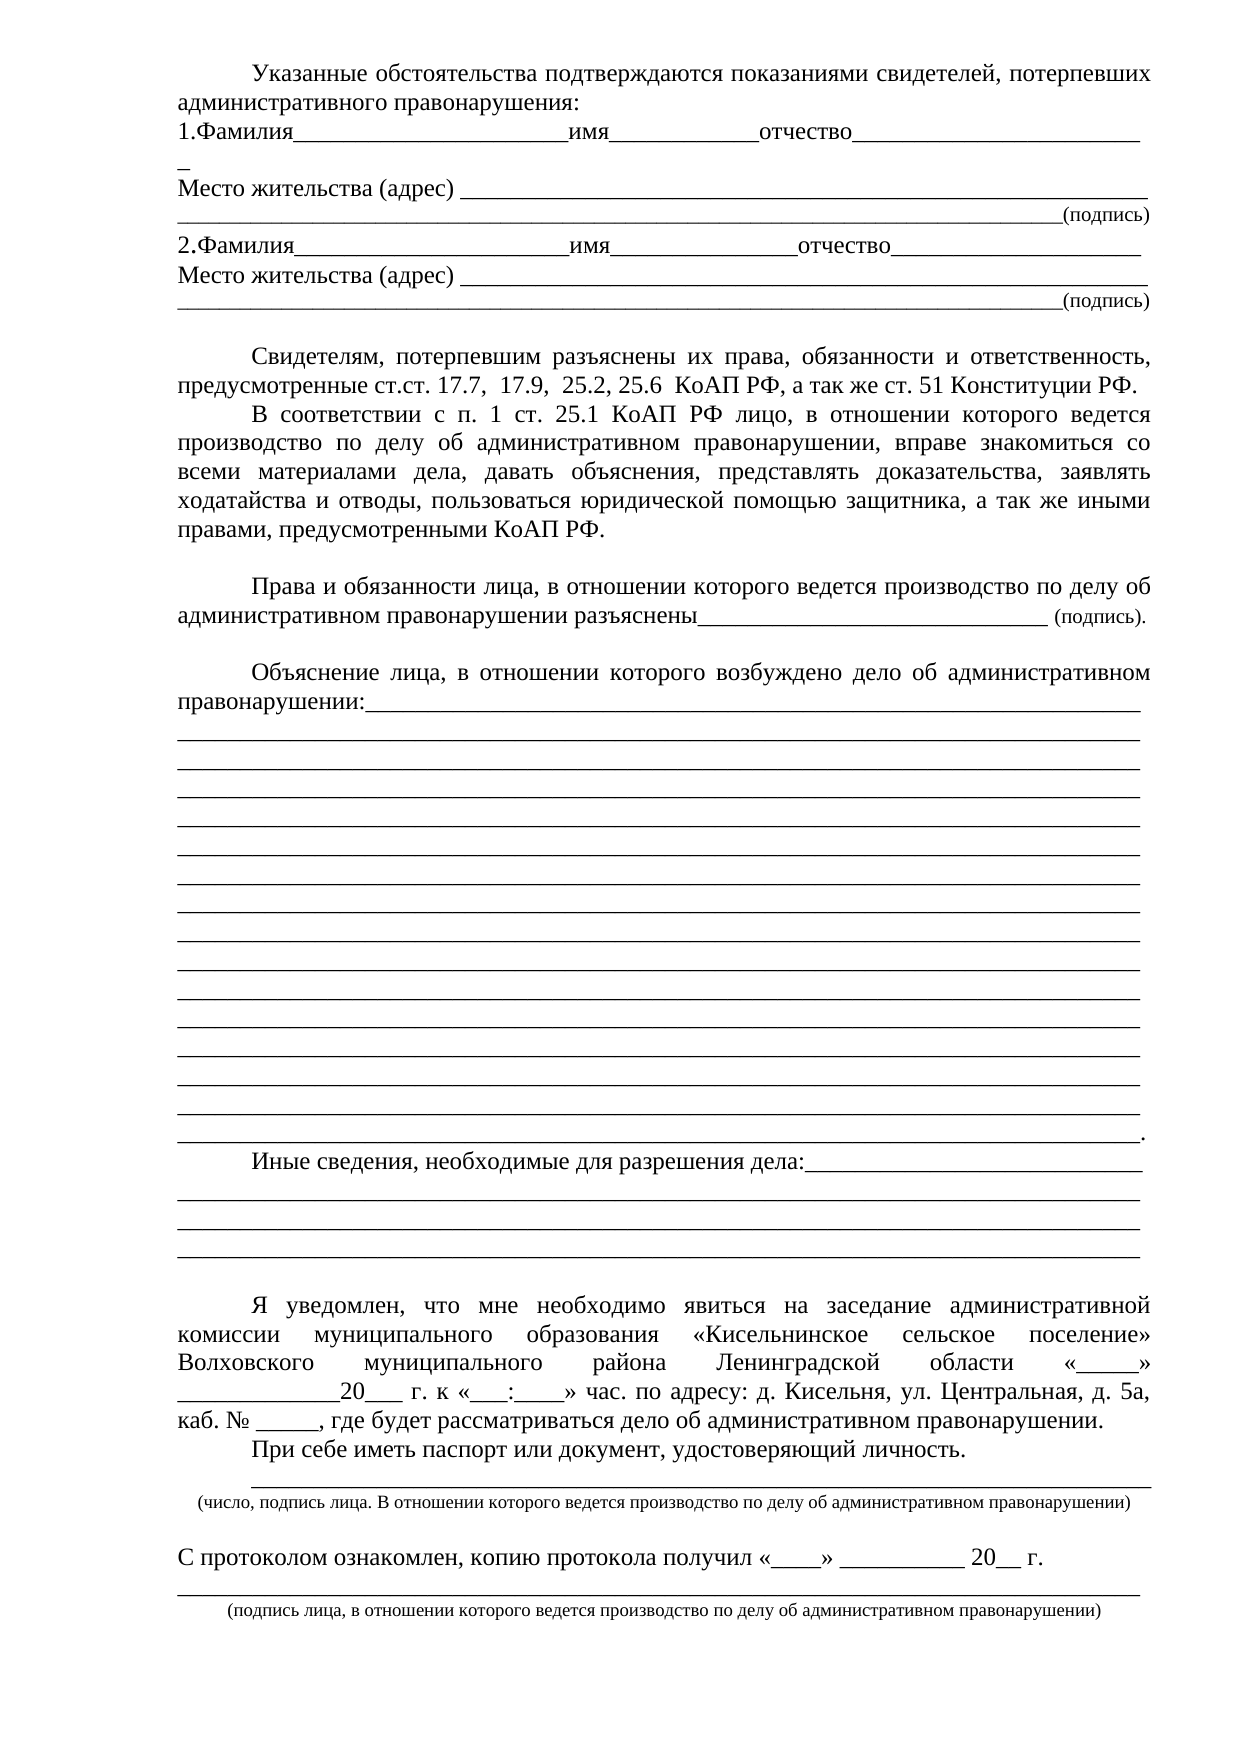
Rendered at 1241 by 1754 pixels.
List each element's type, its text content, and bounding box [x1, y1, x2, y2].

text С протоколом ознакомлен, копию протокола получил «____» __________ 20__ г. [177, 1542, 1152, 1570]
text (число, подпись лица. В отношении которого ведется производство по делу об административном правонарушении) [177, 1491, 1152, 1513]
text 2.Фамилия______________________имя_______________отчество____________________ [177, 226, 1152, 260]
text Я уведомлен, что мне необходимо явиться на заседание административной комиссии муниципального образования «Кисельнинское сельское поселение» Волховского муниципального района Ленинградской области «_____» _____________20___ г. к «___:____» час. по адресу: д. Кисельня, ул. Центральная, д. 5а, каб. № _____, где будет рассматриваться дело об административном правонарушении. [177, 1290, 1152, 1434]
text 1.Фамилия______________________имя____________отчество________________________ [177, 116, 1152, 173]
text _______________________________________________________________________________________________________________________________________________________________________________________________________________________________________ [177, 1175, 1152, 1261]
text В соответствии с п. 1 ст. 25.1 КоАП РФ лицо, в отношении которого ведется производство по делу об административном правонарушении, вправе знакомиться со всеми материалами дела, давать объяснения, представлять доказательства, заявлять ходатайства и отводы, пользоваться юридической помощью защитника, а так же иными правами, предусмотренными КоАП РФ. [177, 399, 1152, 542]
text _____________________________________________________________________________________(подпись) [177, 202, 1152, 226]
text _____________________________________________________________________________________(подпись) [177, 288, 1152, 312]
text Иные сведения, необходимые для разрешения дела:___________________________ [177, 1146, 1152, 1175]
text Указанные обстоятельства подтверждаются показаниями свидетелей, потерпевших административного правонарушения: [177, 58, 1152, 116]
text ___________________________________________________________________________________________________________________________________________________________________________________________________________________________________________________________________________________________________________________________________________________________________________________________________________________________________________________________________________________________________________________________________________________________________________________________________________________________________________________________________________________________________________________________________________________________________________________________________________________________________________________________________________________________________________________________________________________________________________________________________________________________________________________________________________________________________________________________________________________________________________________________________. [177, 715, 1152, 1146]
text Объяснение лица, в отношении которого возбуждено дело об административном правонарушении:______________________________________________________________ [177, 657, 1152, 715]
text Место жительства (адрес) _______________________________________________________ [177, 173, 1152, 202]
text При себе иметь паспорт или документ, удостоверяющий личность. [177, 1434, 1152, 1462]
text _____________________________________________________________________________ [177, 1570, 1152, 1599]
text Права и обязанности лица, в отношении которого ведется производство по делу об административном правонарушении разъяснены____________________________ (подпись). [177, 571, 1152, 629]
text (подпись лица, в отношении которого ведется производство по делу об административном правонарушении) [177, 1599, 1152, 1621]
text Свидетелям, потерпевшим разъяснены их права, обязанности и ответственность, предусмотренные ст.ст. 17.7, 17.9, 25.2, 25.6 КоАП РФ, а так же ст. 51 Конституции РФ. [177, 341, 1152, 399]
text ________________________________________________________________________ [177, 1462, 1152, 1491]
text Место жительства (адрес) _______________________________________________________ [177, 260, 1152, 288]
